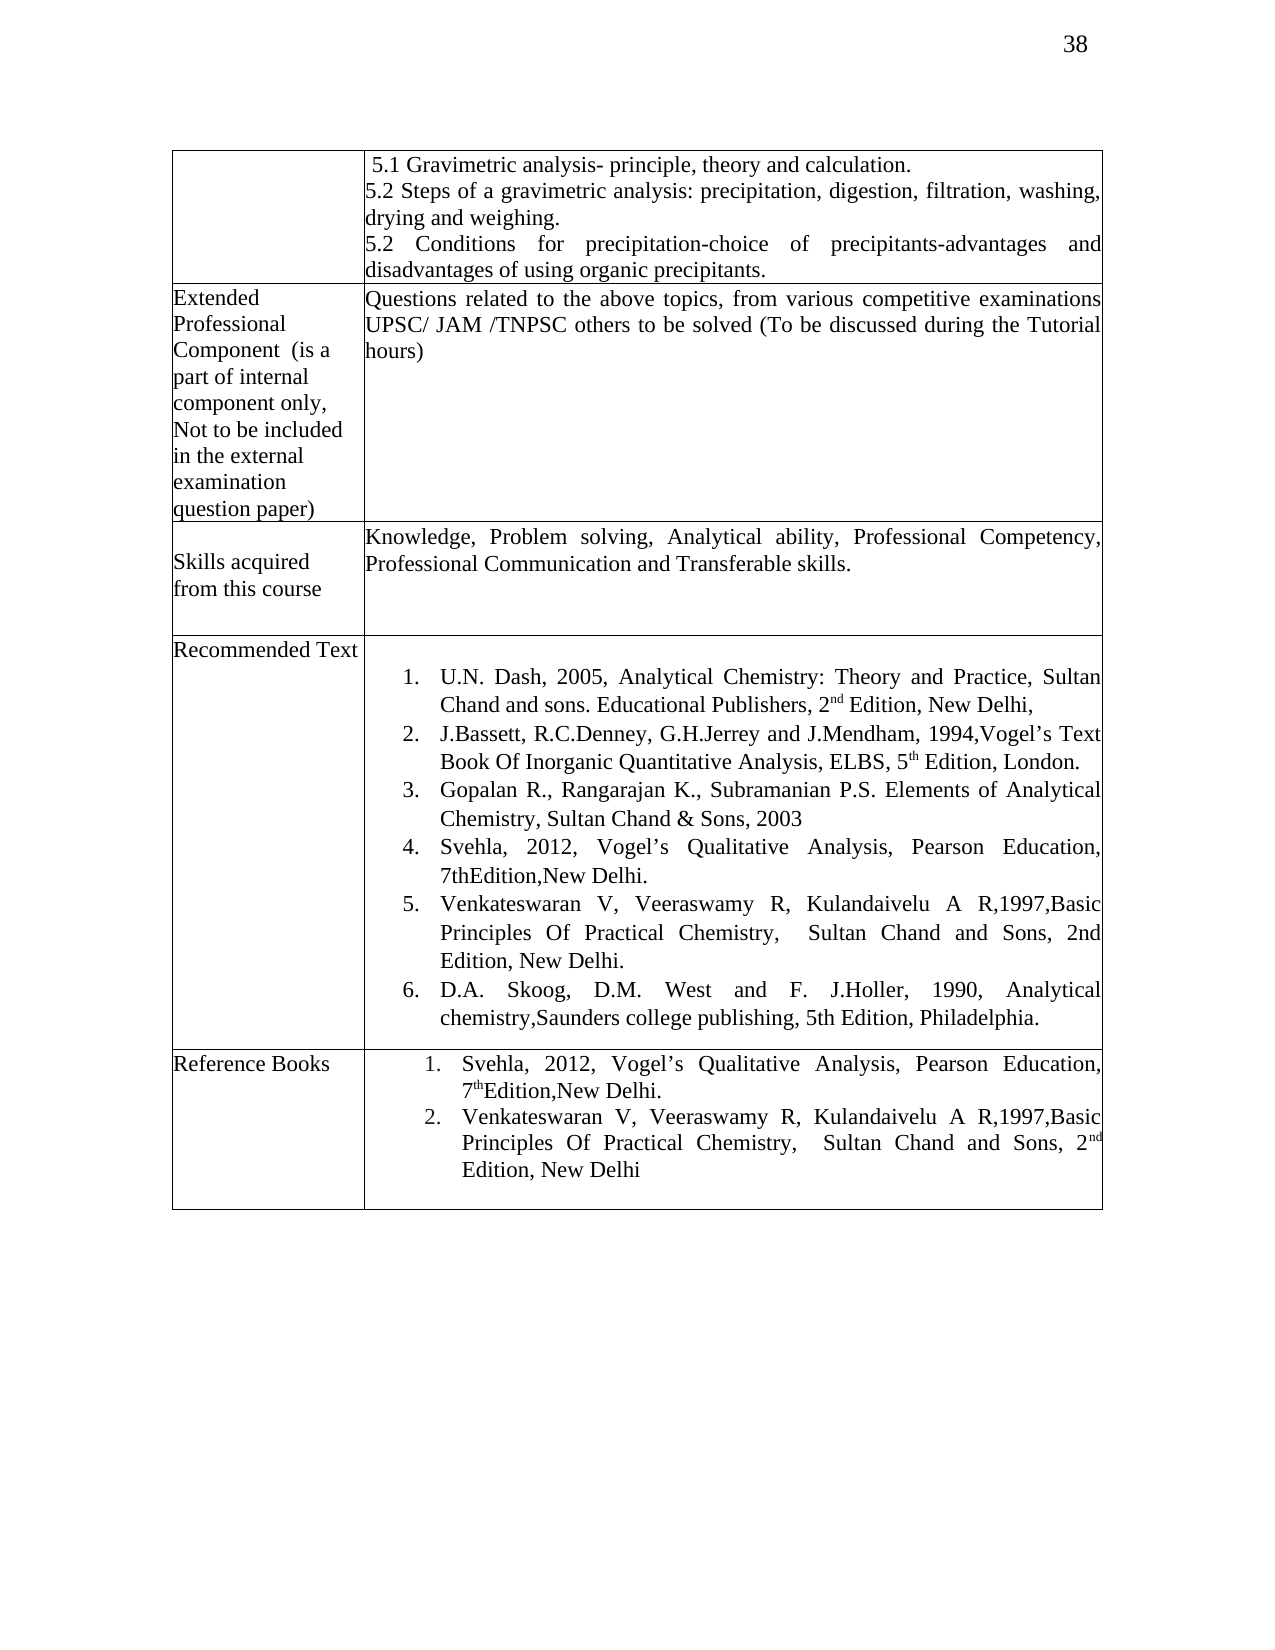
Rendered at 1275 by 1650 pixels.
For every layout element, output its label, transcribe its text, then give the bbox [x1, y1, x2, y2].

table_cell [365, 151, 1102, 283]
table_cell Knowledge, Problem solving, Analytical ability, Professional Competency, Professional Communication and Transferable skills. [365, 522, 1102, 635]
table_cell [173, 151, 364, 283]
table_cell Skills acquired from this course [173, 522, 364, 635]
table_cell Questions related to the above topics, from various competitive examinations UPSC/ JAM /TNPSC others to be solved (To be discussed during the Tutorial hours) [365, 284, 1102, 521]
table_cell Reference Books [173, 1050, 364, 1208]
table_cell Recommended Text [173, 636, 364, 1049]
table_cell U.N. Dash, 2005, Analytical Chemistry: Theory and Practice, Sultan Chand and sons. Educational Publishers, 2nd Edition, New Delhi, J.Bassett, R.C.Denney, G.H.Jerrey and J.Mendham, 1994,Vogel’s Text Book Of Inorganic Quantitative Analysis, ELBS, 5th Edition, London. Gopalan R., Rangarajan K., Subramanian P.S. Elements of Analytical Chemistry, Sultan Chand & Sons, 2003 Svehla, 2012, Vogel’s Qualitative Analysis, Pearson Education, 7thEdition,New Delhi. Venkateswaran V, Veeraswamy R, Kulandaivelu A R,1997,Basic Principles Of Practical Chemistry, Sultan Chand and Sons, 2nd Edition, New Delhi. D.A. Skoog, D.M. West and F. J.Holler, 1990, Analytical chemistry,Saunders college publishing, 5th Edition, Philadelphia. [365, 636, 1102, 1049]
table_cell Extended Professional Component (is a part of internal component only, Not to be included in the external examination question paper) [173, 284, 364, 521]
table_cell Svehla, 2012, Vogel’s Qualitative Analysis, Pearson Education, 7thEdition,New Delhi. Venkateswaran V, Veeraswamy R, Kulandaivelu A R,1997,Basic Principles Of Practical Chemistry, Sultan Chand and Sons, 2nd Edition, New Delhi [365, 1050, 462, 1208]
